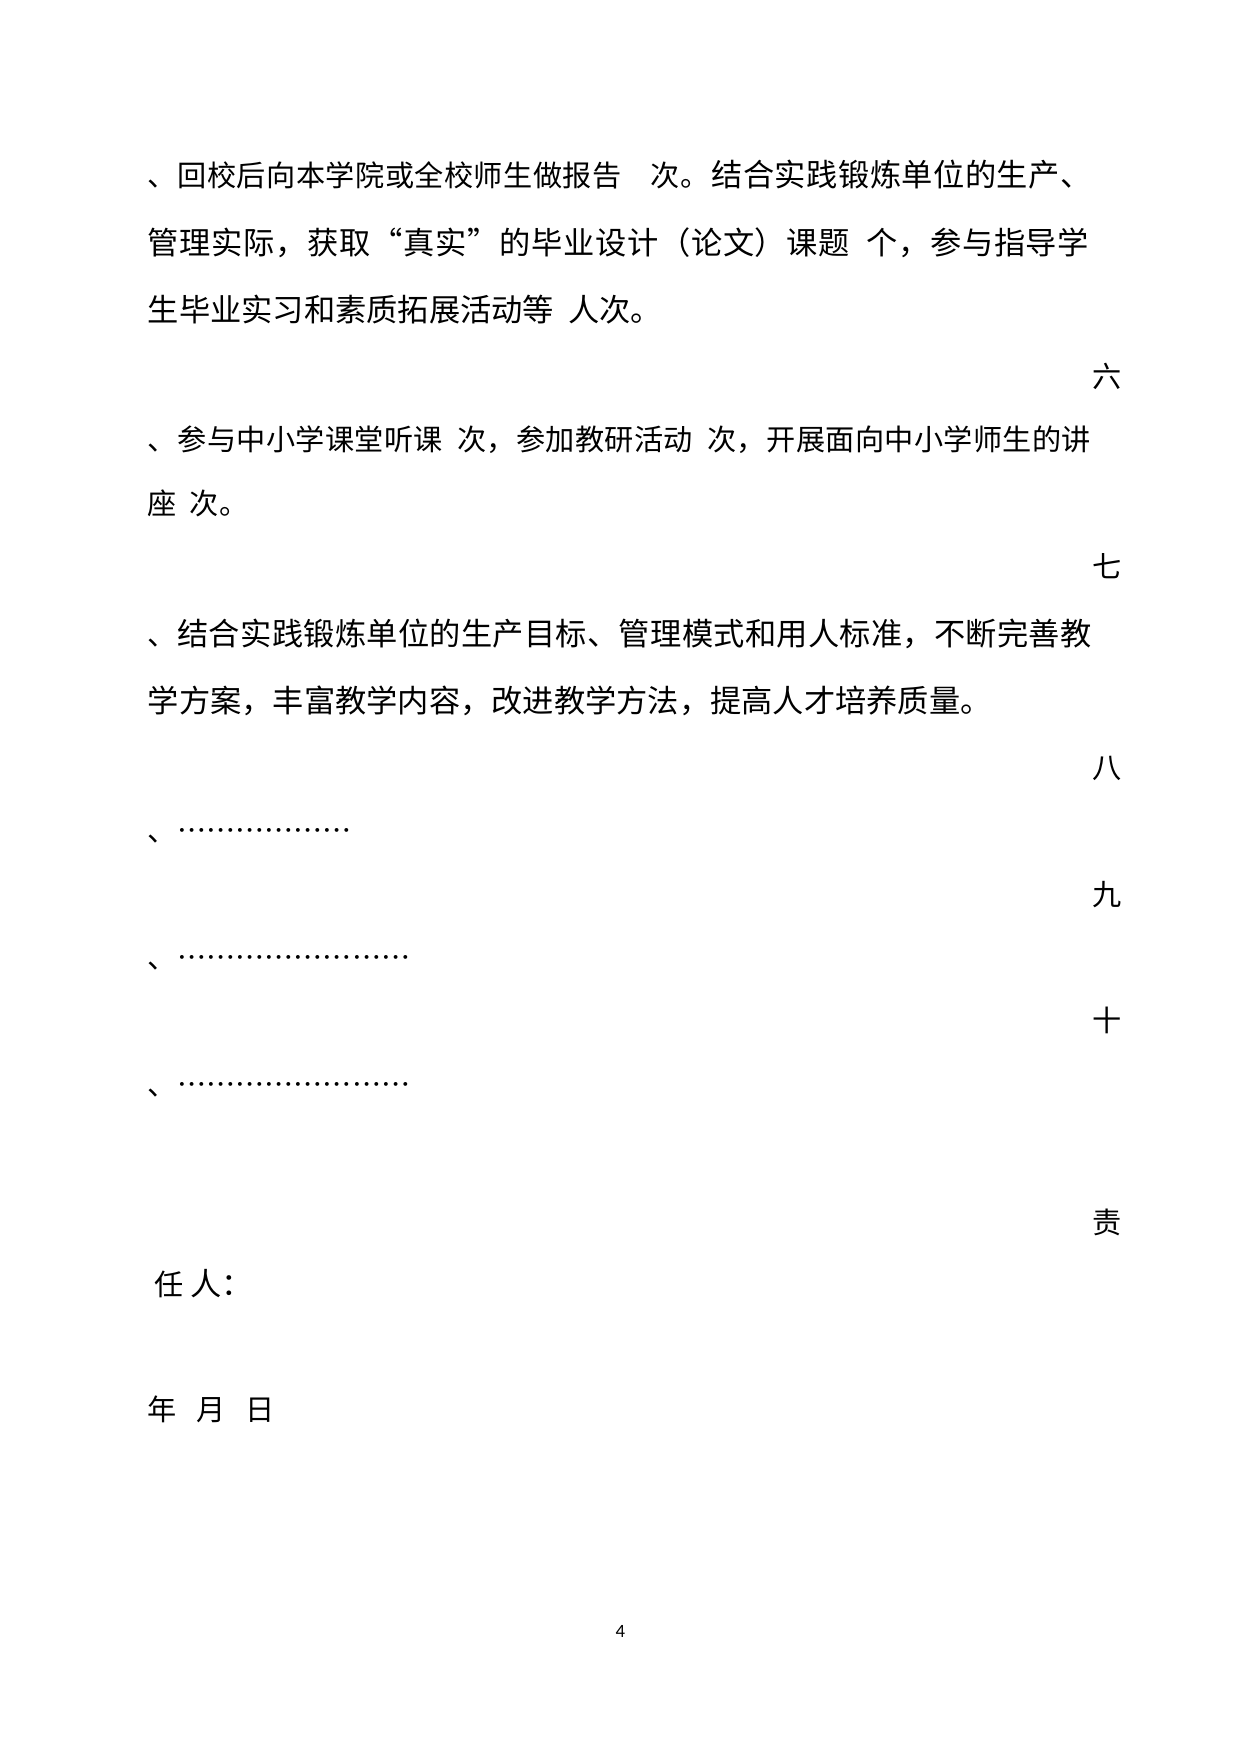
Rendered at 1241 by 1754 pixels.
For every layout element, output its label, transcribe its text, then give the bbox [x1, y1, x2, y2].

text 年 月 日 [148, 1308, 1092, 1433]
text 责 任 人： [148, 1183, 1092, 1308]
text 六、参与中小学课堂听课 次，参加教研活动 次，开展面向中小学师生的讲座 次。 [148, 353, 1092, 523]
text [148, 150, 1092, 331]
text 十、…………………… [148, 998, 1092, 1104]
text 九、…………………… [148, 871, 1092, 977]
text 七、结合实践锻炼单位的生产目标、管理模式和用人标准，不断完善教学方案，丰富教学内容，改进教学方法，提高人才培养质量。 [148, 544, 1092, 722]
text 八、……………… [148, 744, 1092, 850]
